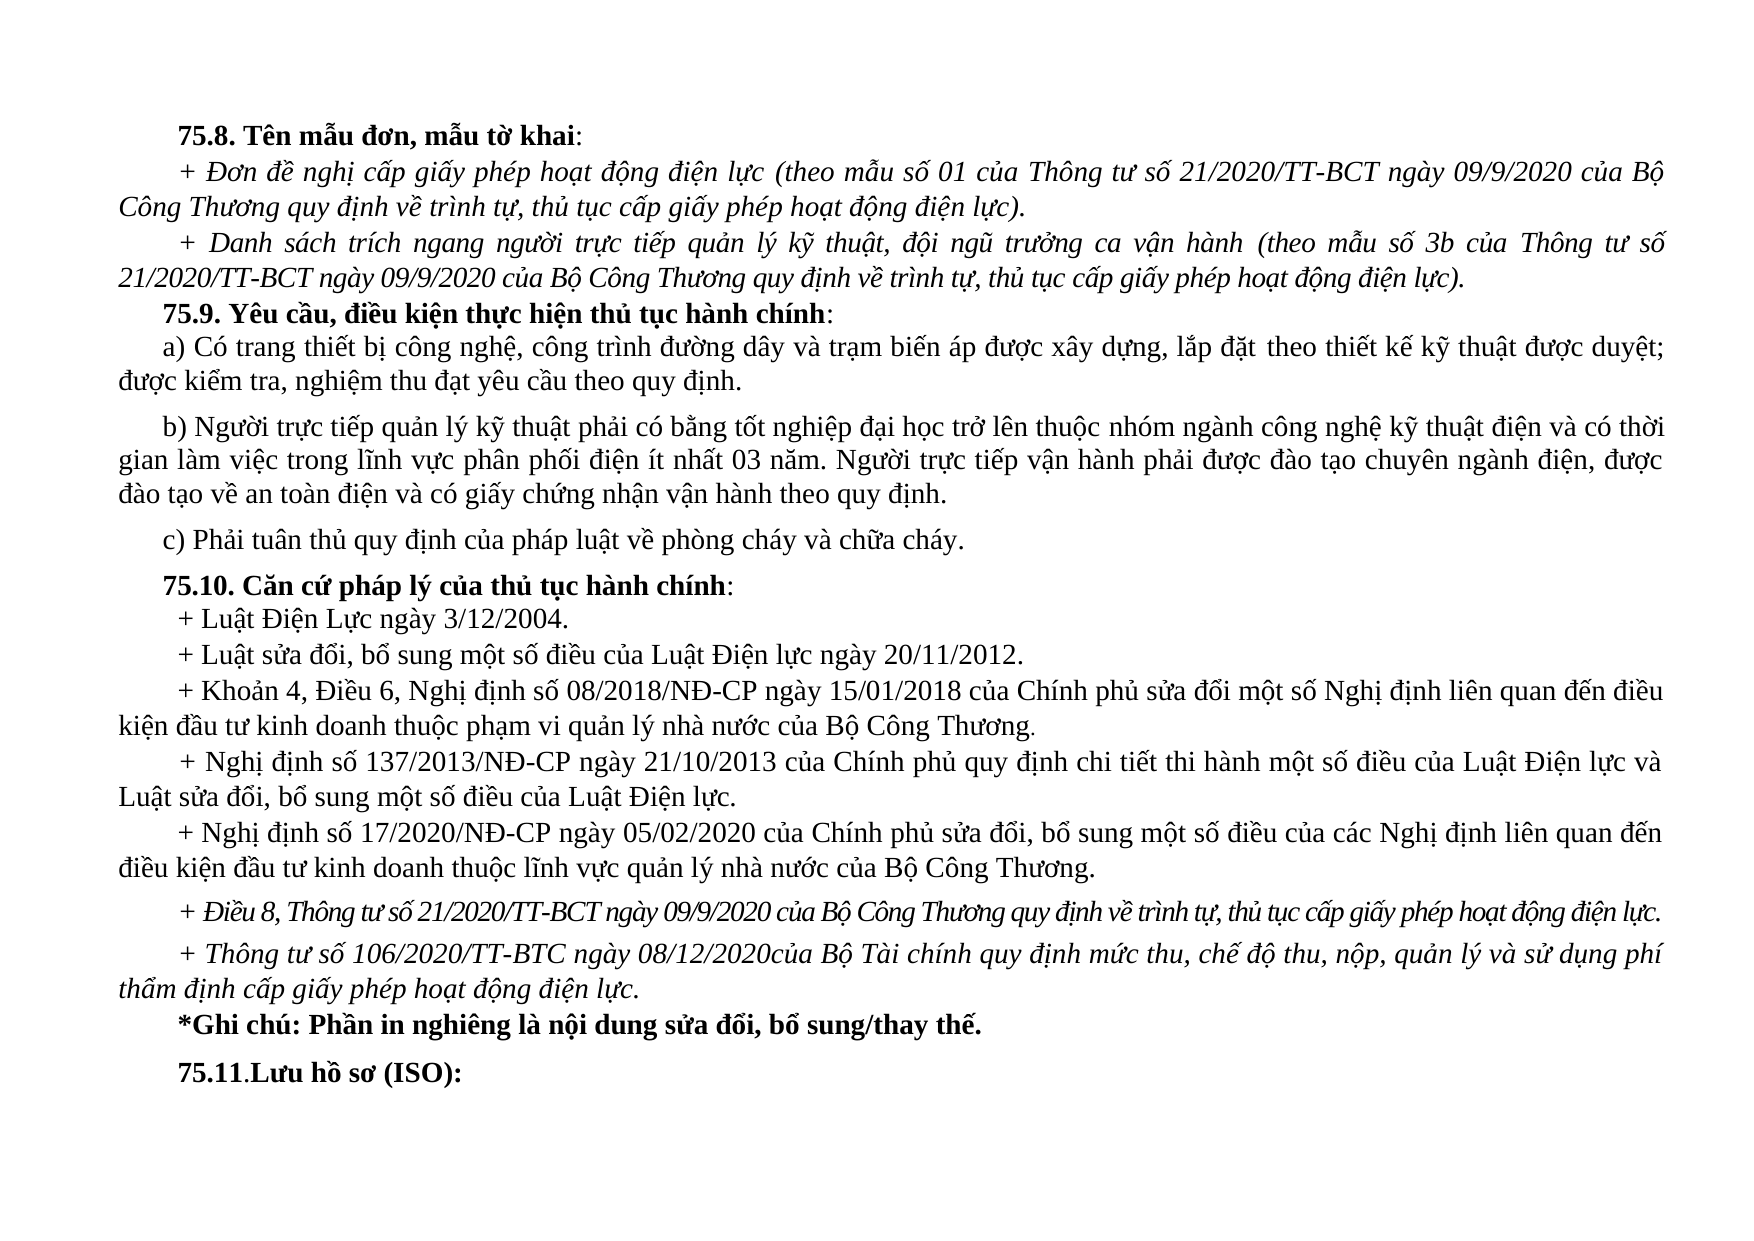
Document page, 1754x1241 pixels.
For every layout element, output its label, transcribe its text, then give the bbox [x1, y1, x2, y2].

text + Điều 8, Thông tư số 21/2020/TT-BCT ngày 09/9/2020 của Bộ Công Thương quy định về trình tự, thủ tục cấp giấy phép hoạt động điện lực. [118, 894, 1665, 928]
text + Thông tư số 106/2020/TT-BTC ngày 08/12/2020của Bộ Tài chính quy định mức thu, chế độ thu, nộp, quản lý và sử dụng phí thẩm định cấp giấy phép hoạt động điện lực. [118, 936, 1665, 1005]
text + Nghị định số 17/2020/NĐ-CP ngày 05/02/2020 của Chính phủ sửa đổi, bổ sung một số điều của các Nghị định liên quan đến điều kiện đầu tư kinh doanh thuộc lĩnh vực quản lý nhà nước của Bộ Công Thương. [118, 815, 1665, 884]
text c) Phải tuân thủ quy định của pháp luật về phòng cháy và chữa cháy. [118, 522, 1665, 556]
text 75.10. Căn cứ pháp lý của thủ tục hành chính: [118, 568, 1665, 602]
text + Đơn đề nghị cấp giấy phép hoạt động điện lực (theo mẫu số 01 của Thông tư số 21/2020/TT-BCT ngày 09/9/2020 của Bộ Công Thương quy định về trình tự, thủ tục cấp giấy phép hoạt động điện lực). [118, 154, 1665, 223]
text 75.11.Lưu hồ sơ (ISO): [118, 1055, 1665, 1088]
text a) Có trang thiết bị công nghệ, công trình đường dây và trạm biến áp được xây dựng, lắp đặt theo thiết kế kỹ thuật được duyệt; được kiểm tra, nghiệm thu đạt yêu cầu theo quy định. [118, 329, 1665, 396]
text 75.9. Yêu cầu, điều kiện thực hiện thủ tục hành chính: [118, 296, 1665, 329]
text + Khoản 4, Điều 6, Nghị định số 08/2018/NĐ-CP ngày 15/01/2018 của Chính phủ sửa đổi một số Nghị định liên quan đến điều kiện đầu tư kinh doanh thuộc phạm vi quản lý nhà nước của Bộ Công Thương. [118, 673, 1665, 742]
text + Nghị định số 137/2013/NĐ-CP ngày 21/10/2013 của Chính phủ quy định chi tiết thi hành một số điều của Luật Điện lực và Luật sửa đổi, bổ sung một số điều của Luật Điện lực. [118, 744, 1665, 813]
text + Luật Điện Lực ngày 3/12/2004. [118, 602, 1665, 635]
text *Ghi chú: Phần in nghiêng là nội dung sửa đổi, bổ sung/thay thế. [118, 1007, 1665, 1041]
text b) Người trực tiếp quản lý kỹ thuật phải có bằng tốt nghiệp đại học trở lên thuộc nhóm ngành công nghệ kỹ thuật điện và có thời gian làm việc trong lĩnh vực phân phối điện ít nhất 03 năm. Người trực tiếp vận hành phải được đào tạo chuyên ngành điện, được đào tạo về an toàn điện và có giấy chứng nhận vận hành theo quy định. [118, 409, 1665, 509]
text 75.8. Tên mẫu đơn, mẫu tờ khai: [118, 118, 1665, 152]
text + Danh sách trích ngang người trực tiếp quản lý kỹ thuật, đội ngũ trưởng ca vận hành (theo mẫu số 3b của Thông tư số 21/2020/TT-BCT ngày 09/9/2020 của Bộ Công Thương quy định về trình tự, thủ tục cấp giấy phép hoạt động điện lực). [118, 225, 1665, 294]
text + Luật sửa đổi, bổ sung một số điều của Luật Điện lực ngày 20/11/2012. [118, 637, 1665, 671]
